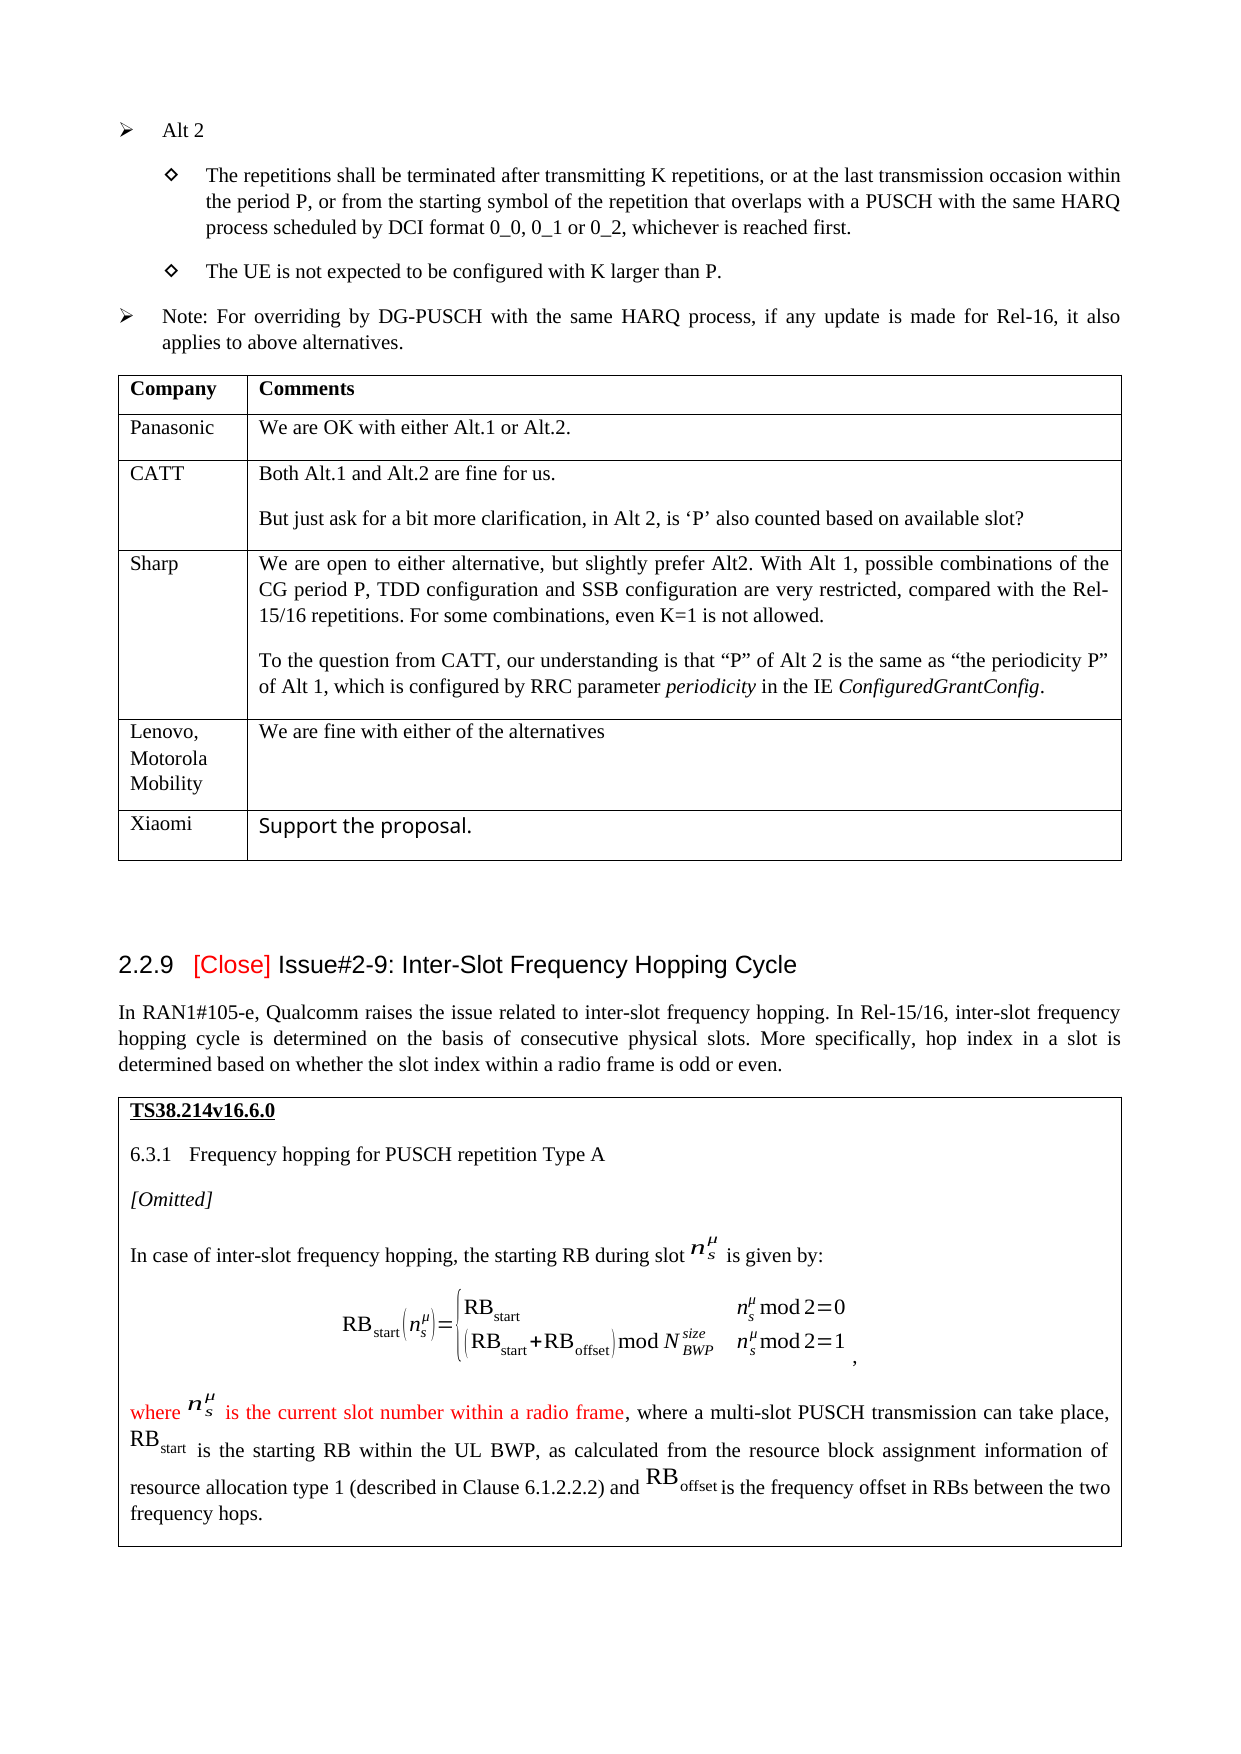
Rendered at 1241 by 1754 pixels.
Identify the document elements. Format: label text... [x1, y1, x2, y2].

table_cell We are open to either alternative, but slightly prefer Alt2. With Alt 1, possible combinations of the CG period P, TDD configuration and SSB configuration are very restricted, compared with the Rel-15/16 repetitions. For some combinations, even K=1 is not allowed. To the question from CATT, our understanding is that “P” of Alt 2 is the same as “the periodicity P” of Alt 1, which is configured by RRC parameter periodicity in the IE ConfiguredGrantConfig. [248, 551, 1121, 718]
table_header TS38.214v16.6.0 6.3.1 Frequency hopping for PUSCH repetition Type A [Omitted] In case of inter-slot frequency hopping, the starting RB during slot is given by: , where is the current slot number within a radio frame, where a multi-slot PUSCH transmission can take place, is the starting RB within the UL BWP, as calculated from the resource block assignment information of resource allocation type 1 (described in Clause 6.1.2.2.2) and is the frequency offset in RBs between the two frequency hops. [119, 1098, 1121, 1546]
table_cell We are fine with either of the alternatives [248, 720, 1121, 810]
list The repetitions shall be terminated after transmitting K repetitions, or at the last transmission occasion within the period P, or from the starting symbol of the repetition that overlaps with a PUSCH with the same HARQ process scheduled by DCI format 0_0, 0_1 or 0_2, whichever is reached first. [162, 163, 1122, 239]
table_cell Support the proposal. [248, 811, 1121, 860]
table_cell We are OK with either Alt.1 or Alt.2. [248, 415, 1121, 460]
list Alt 2 [118, 118, 1122, 142]
table_cell CATT [119, 461, 247, 550]
list The UE is not expected to be configured with K larger than P. [162, 259, 1122, 283]
subtitle [Close] Issue#2-9: Inter-Slot Frequency Hopping Cycle [118, 950, 1122, 979]
table_cell Both Alt.1 and Alt.2 are fine for us. But just ask for a bit more clarification, in Alt 2, is ‘P’ also counted based on available slot? [248, 461, 1121, 550]
list Note: For overriding by DG-PUSCH with the same HARQ process, if any update is made for Rel-16, it also applies to above alternatives. [118, 304, 1122, 354]
table_header Comments [248, 376, 1121, 414]
table_cell Sharp [119, 551, 247, 718]
table_cell Panasonic [119, 415, 247, 460]
table_cell Xiaomi [119, 811, 247, 860]
table_cell Lenovo, Motorola Mobility [119, 720, 247, 810]
table_header Company [119, 376, 247, 414]
text In RAN1#105-e, Qualcomm raises the issue related to inter-slot frequency hopping. In Rel-15/16, inter-slot frequency hopping cycle is determined on the basis of consecutive physical slots. More specifically, hop index in a slot is determined based on whether the slot index within a radio frame is odd or even. [118, 1000, 1122, 1076]
